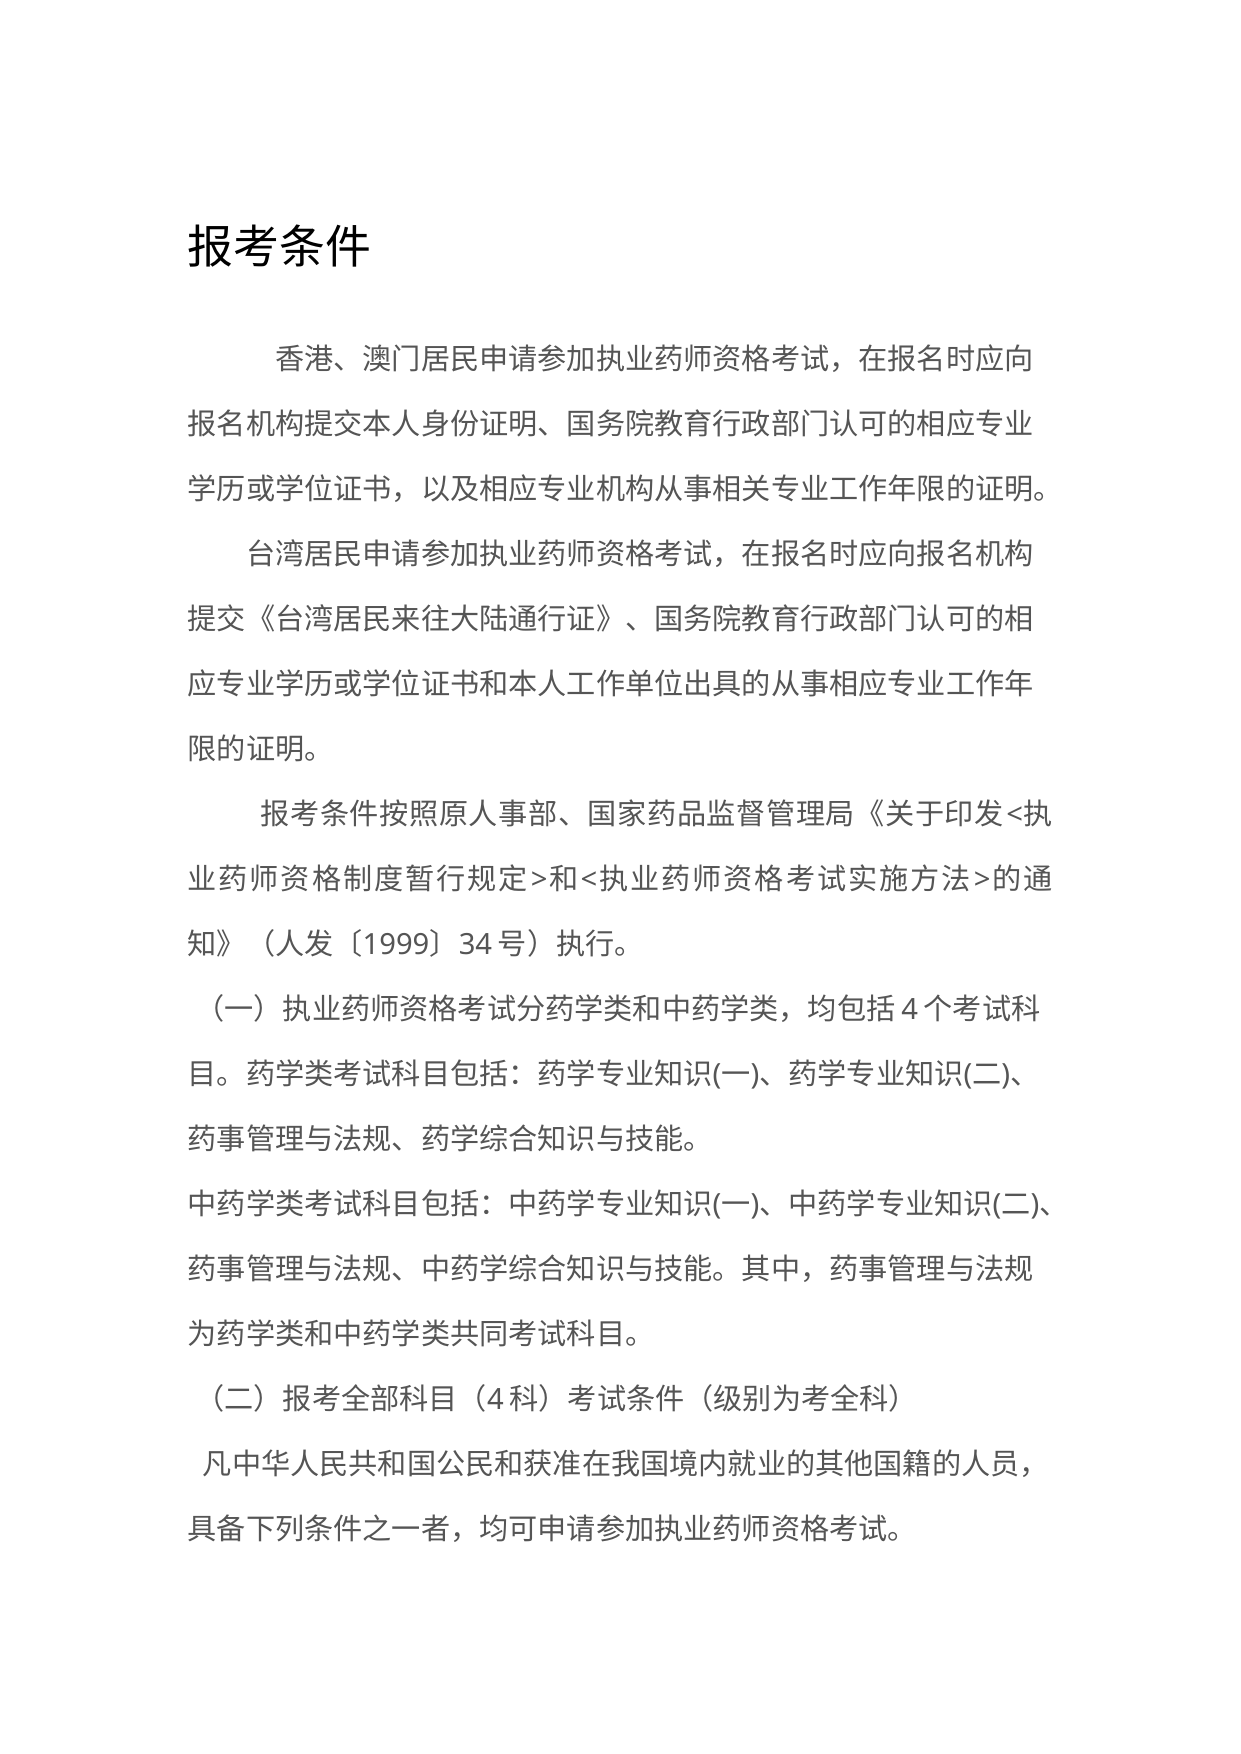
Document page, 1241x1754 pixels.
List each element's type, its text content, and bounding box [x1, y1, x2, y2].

text 报考条件 [187, 194, 1053, 292]
text 报考条件按照原人事部、国家药品监督管理局《关于印发<执业药师资格制度暂行规定>和<执业药师资格考试实施方法>的通知》（人发〔1999〕34号）执行。 [187, 779, 1053, 974]
text （一）执业药师资格考试分药学类和中药学类，均包括4个考试科目。药学类考试科目包括：药学专业知识(一)、药学专业知识(二)、药事管理与法规、药学综合知识与技能。 [187, 974, 1053, 1169]
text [187, 1429, 1053, 1559]
text 香港、澳门居民申请参加执业药师资格考试，在报名时应向报名机构提交本人身份证明、国务院教育行政部门认可的相应专业学历或学位证书，以及相应专业机构从事相关专业工作年限的证明。 [187, 324, 1053, 519]
text 中药学类考试科目包括：中药学专业知识(一)、中药学专业知识(二)、药事管理与法规、中药学综合知识与技能。其中，药事管理与法规为药学类和中药学类共同考试科目。 [187, 1169, 1053, 1364]
text （二）报考全部科目（4科）考试条件（级别为考全科） [187, 1364, 1053, 1429]
text 台湾居民申请参加执业药师资格考试，在报名时应向报名机构提交《台湾居民来往大陆通行证》、国务院教育行政部门认可的相应专业学历或学位证书和本人工作单位出具的从事相应专业工作年限的证明。 [187, 519, 1053, 779]
